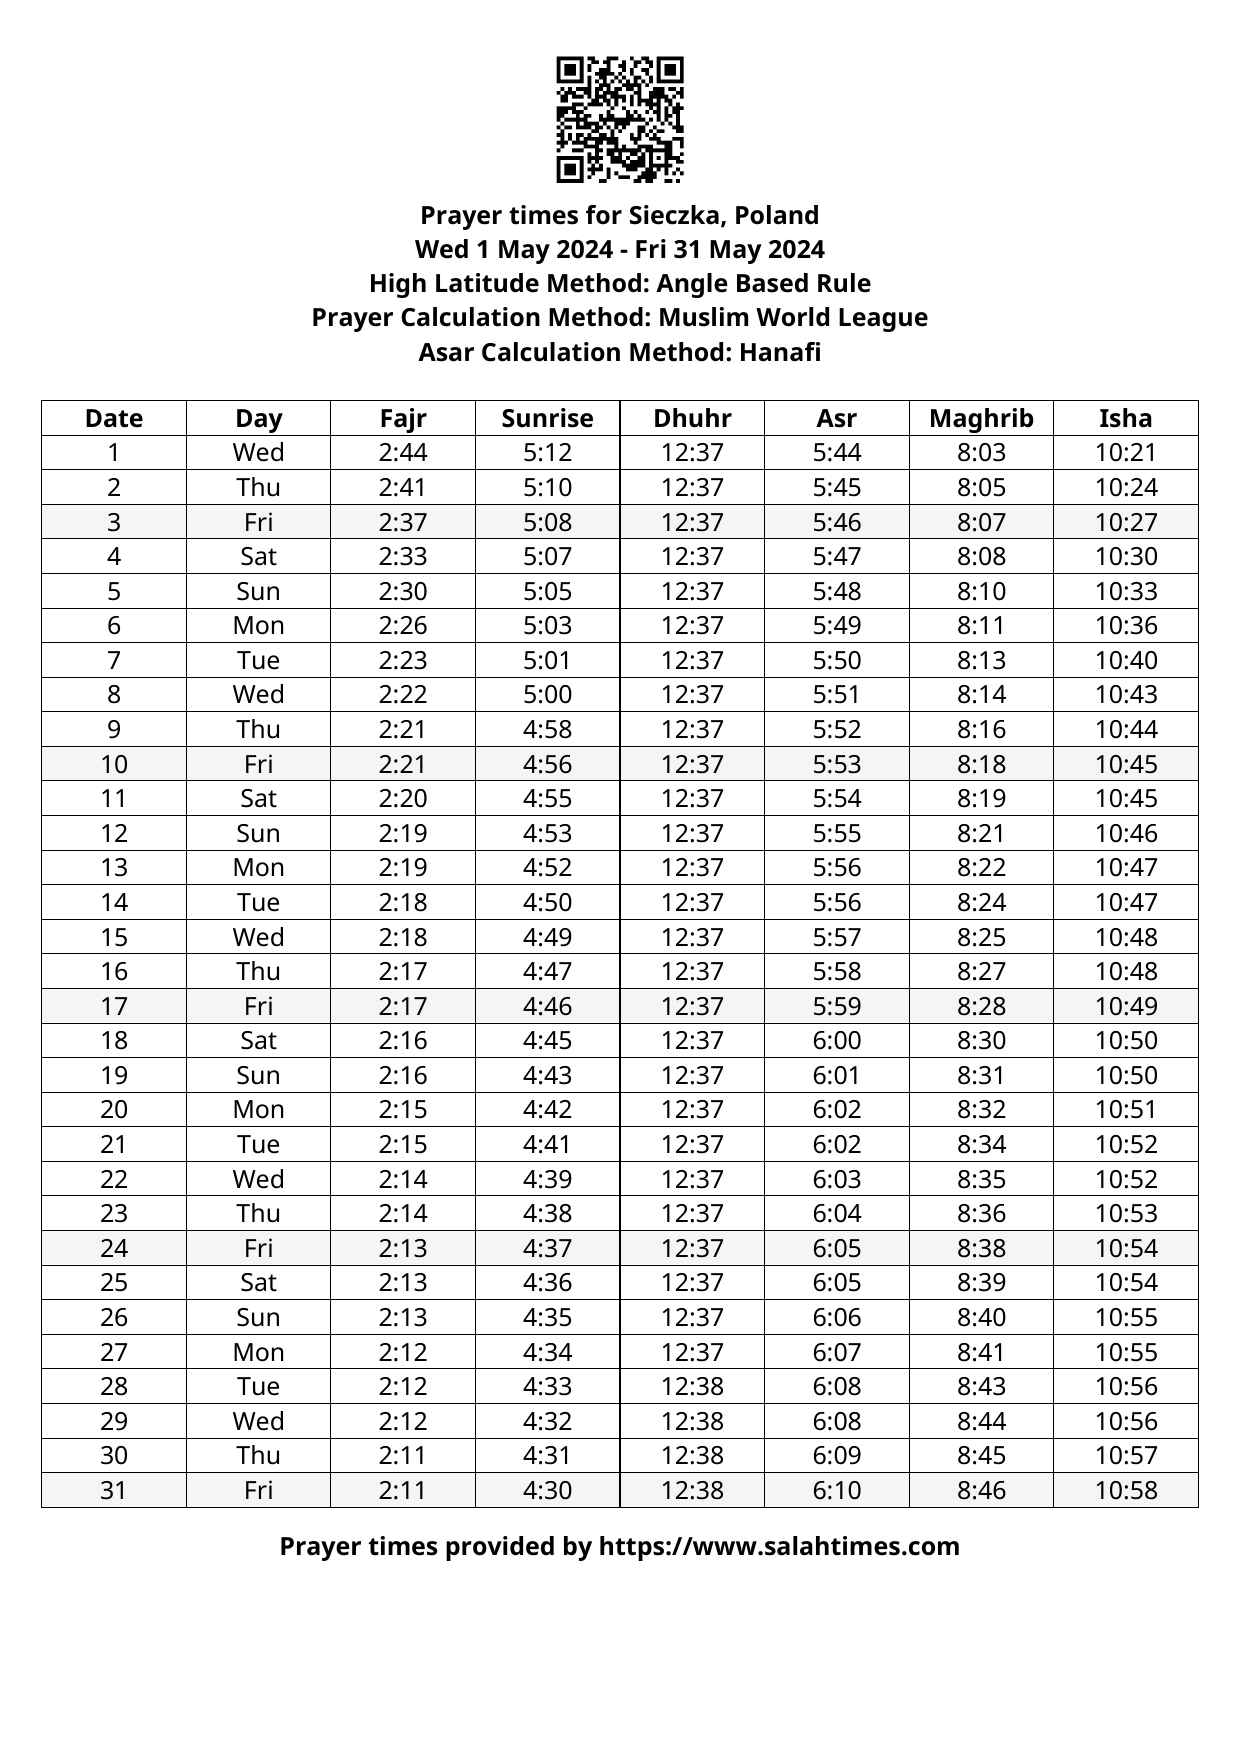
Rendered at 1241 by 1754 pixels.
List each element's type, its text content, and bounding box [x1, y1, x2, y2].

table_cell 10:44 [1054, 712, 1198, 746]
table_cell 2:30 [331, 574, 475, 607]
table_cell 10:52 [1054, 1162, 1198, 1195]
table_cell 8:18 [910, 747, 1053, 780]
table_header Maghrib [910, 401, 1053, 434]
table_cell 6:06 [765, 1300, 909, 1334]
table_cell 30 [42, 1439, 186, 1472]
table_cell Sun [187, 1300, 330, 1334]
table_cell Fri [187, 505, 330, 538]
table_cell Fri [187, 1473, 330, 1507]
table_cell 8:34 [910, 1127, 1053, 1161]
table_cell 27 [42, 1335, 186, 1368]
table_cell 4:52 [476, 851, 619, 884]
table_cell 2:21 [331, 712, 475, 746]
table_cell 12:37 [621, 1024, 764, 1057]
table_cell 2:13 [331, 1231, 475, 1264]
table_cell 5:53 [765, 747, 909, 780]
table_cell 8:32 [910, 1093, 1053, 1126]
table_cell 5:48 [765, 574, 909, 607]
table_cell Fri [187, 747, 330, 780]
table_cell 12:38 [621, 1404, 764, 1437]
table_cell 4:33 [476, 1369, 619, 1403]
table_cell 10:48 [1054, 920, 1198, 953]
table_cell 12:37 [621, 609, 764, 642]
table_cell 6:09 [765, 1439, 909, 1472]
table_cell 2:18 [331, 885, 475, 919]
table_cell 2:13 [331, 1266, 475, 1299]
table_cell 8:13 [910, 643, 1053, 677]
table_cell 5:44 [765, 436, 909, 469]
table_cell 8:24 [910, 885, 1053, 919]
table_cell 5:55 [765, 816, 909, 849]
table_cell 10:27 [1054, 505, 1198, 538]
table_cell 6:02 [765, 1093, 909, 1126]
table_cell 10:54 [1054, 1231, 1198, 1264]
table_cell 19 [42, 1058, 186, 1092]
table_cell 4:56 [476, 747, 619, 780]
table_cell 10:56 [1054, 1369, 1198, 1403]
table_cell 4:39 [476, 1162, 619, 1195]
table_cell 8:30 [910, 1024, 1053, 1057]
table_cell 8:36 [910, 1196, 1053, 1230]
table_cell Mon [187, 1335, 330, 1368]
table_cell 2 [42, 470, 186, 504]
table_cell 4:31 [476, 1439, 619, 1472]
table_cell 5:08 [476, 505, 619, 538]
table_cell 12:37 [621, 643, 764, 677]
table_header Fajr [331, 401, 475, 434]
table_cell 12:37 [621, 712, 764, 746]
table_cell 28 [42, 1369, 186, 1403]
table_cell 2:11 [331, 1439, 475, 1472]
table_cell Tue [187, 885, 330, 919]
table_cell 8:31 [910, 1058, 1053, 1092]
text Asar Calculation Method: Hanafi [42, 334, 1198, 368]
table_cell 5:56 [765, 885, 909, 919]
table_cell 6:00 [765, 1024, 909, 1057]
table_cell 8:21 [910, 816, 1053, 849]
table_cell 6:05 [765, 1266, 909, 1299]
table_cell Thu [187, 954, 330, 988]
table_cell 10:50 [1054, 1058, 1198, 1092]
table_cell 8:25 [910, 920, 1053, 953]
table_cell 2:22 [331, 678, 475, 711]
table_cell 4:42 [476, 1093, 619, 1126]
table_cell 10:58 [1054, 1473, 1198, 1507]
table_cell Sat [187, 1024, 330, 1057]
table_cell 6:07 [765, 1335, 909, 1368]
table_cell 5:52 [765, 712, 909, 746]
table_cell Sat [187, 539, 330, 573]
table_cell 10:24 [1054, 470, 1198, 504]
table_cell 8:22 [910, 851, 1053, 884]
table_cell 5:56 [765, 851, 909, 884]
table_cell Fri [187, 1231, 330, 1264]
table_cell 12:38 [621, 1439, 764, 1472]
table_cell 8:35 [910, 1162, 1053, 1195]
table_cell 4:32 [476, 1404, 619, 1437]
table_cell 5:10 [476, 470, 619, 504]
table_cell 2:12 [331, 1369, 475, 1403]
table_cell 5:57 [765, 920, 909, 953]
table_cell 10:54 [1054, 1266, 1198, 1299]
table_cell 2:16 [331, 1024, 475, 1057]
table_cell Sun [187, 1058, 330, 1092]
table_cell 12:38 [621, 1473, 764, 1507]
table_cell 15 [42, 920, 186, 953]
table_cell 12:37 [621, 1335, 764, 1368]
text Prayer times provided by https://www.salahtimes.com [42, 1528, 1198, 1563]
table_cell 8:41 [910, 1335, 1053, 1368]
table_cell 2:14 [331, 1196, 475, 1230]
table_cell Tue [187, 1369, 330, 1403]
table_cell 2:41 [331, 470, 475, 504]
table_cell Wed [187, 436, 330, 469]
table_cell 8:10 [910, 574, 1053, 607]
table_cell 2:13 [331, 1300, 475, 1334]
table_cell 18 [42, 1024, 186, 1057]
table_cell 12:37 [621, 1266, 764, 1299]
table_cell 8:14 [910, 678, 1053, 711]
table_cell 4:46 [476, 989, 619, 1022]
table_cell 4:35 [476, 1300, 619, 1334]
table_cell 4:41 [476, 1127, 619, 1161]
table_cell 4:53 [476, 816, 619, 849]
table_cell 2:37 [331, 505, 475, 538]
table_cell 12:37 [621, 781, 764, 815]
table_cell 12:37 [621, 1300, 764, 1334]
table_cell Sun [187, 574, 330, 607]
table_cell 4:50 [476, 885, 619, 919]
table_cell 5:54 [765, 781, 909, 815]
table_cell 6:10 [765, 1473, 909, 1507]
table_cell 2:23 [331, 643, 475, 677]
table_cell 8:46 [910, 1473, 1053, 1507]
table_cell 8:44 [910, 1404, 1053, 1437]
table_cell 12:37 [621, 885, 764, 919]
table_cell 2:12 [331, 1335, 475, 1368]
table_cell 4:38 [476, 1196, 619, 1230]
table_cell 4:58 [476, 712, 619, 746]
table_cell 12:37 [621, 470, 764, 504]
table_cell 2:33 [331, 539, 475, 573]
table_cell 8:05 [910, 470, 1053, 504]
table_cell 10:40 [1054, 643, 1198, 677]
table_cell Wed [187, 1162, 330, 1195]
table_cell 2:18 [331, 920, 475, 953]
table_cell 5:12 [476, 436, 619, 469]
table_cell 8:07 [910, 505, 1053, 538]
table_cell 12:37 [621, 816, 764, 849]
table_cell 12 [42, 816, 186, 849]
table_cell 17 [42, 989, 186, 1022]
table_cell 10:47 [1054, 851, 1198, 884]
table_cell 4 [42, 539, 186, 573]
table_cell Sat [187, 781, 330, 815]
table_cell 10:57 [1054, 1439, 1198, 1472]
table_cell 10:43 [1054, 678, 1198, 711]
table_cell 10:56 [1054, 1404, 1198, 1437]
table_cell 8:38 [910, 1231, 1053, 1264]
table_cell 7 [42, 643, 186, 677]
table_cell 8:27 [910, 954, 1053, 988]
table_cell 2:19 [331, 816, 475, 849]
table_cell 6:03 [765, 1162, 909, 1195]
table_cell 2:16 [331, 1058, 475, 1092]
text High Latitude Method: Angle Based Rule [42, 266, 1198, 300]
table_cell 10:30 [1054, 539, 1198, 573]
table_cell 2:15 [331, 1127, 475, 1161]
table_cell 5:49 [765, 609, 909, 642]
table_cell 12:37 [621, 1196, 764, 1230]
table_cell 8:16 [910, 712, 1053, 746]
table_cell 6:08 [765, 1369, 909, 1403]
table_cell 16 [42, 954, 186, 988]
table_cell 10:53 [1054, 1196, 1198, 1230]
table_cell 12:37 [621, 539, 764, 573]
table_cell 21 [42, 1127, 186, 1161]
table_cell 29 [42, 1404, 186, 1437]
table_cell 8:19 [910, 781, 1053, 815]
table_cell 6:04 [765, 1196, 909, 1230]
table_cell 5:46 [765, 505, 909, 538]
table_header Sunrise [476, 401, 619, 434]
table_cell 23 [42, 1196, 186, 1230]
table_cell Sat [187, 1266, 330, 1299]
table_cell 10:55 [1054, 1335, 1198, 1368]
table_cell 4:37 [476, 1231, 619, 1264]
table_cell 10 [42, 747, 186, 780]
table_cell 12:37 [621, 436, 764, 469]
table_cell 12:38 [621, 1369, 764, 1403]
table_cell 5:05 [476, 574, 619, 607]
table_cell 10:36 [1054, 609, 1198, 642]
table_cell 4:36 [476, 1266, 619, 1299]
table_cell 5:01 [476, 643, 619, 677]
table_cell 5:07 [476, 539, 619, 573]
table_cell 10:46 [1054, 816, 1198, 849]
table_cell 8:45 [910, 1439, 1053, 1472]
table_cell 5 [42, 574, 186, 607]
table_cell 5:47 [765, 539, 909, 573]
table_cell 2:20 [331, 781, 475, 815]
text Prayer Calculation Method: Muslim World League [42, 300, 1198, 334]
table_cell Thu [187, 1196, 330, 1230]
table_header Asr [765, 401, 909, 434]
table_cell 8:40 [910, 1300, 1053, 1334]
table_cell 2:26 [331, 609, 475, 642]
table_cell 2:17 [331, 954, 475, 988]
table_cell 2:12 [331, 1404, 475, 1437]
table_cell 14 [42, 885, 186, 919]
table_cell Tue [187, 643, 330, 677]
table_cell 20 [42, 1093, 186, 1126]
table_cell 10:45 [1054, 781, 1198, 815]
table_header Date [42, 401, 186, 434]
table_cell 6 [42, 609, 186, 642]
table_cell 12:37 [621, 1231, 764, 1264]
table_cell 6:05 [765, 1231, 909, 1264]
text Wed 1 May 2024 - Fri 31 May 2024 [42, 232, 1198, 266]
table_cell 5:45 [765, 470, 909, 504]
table_cell 6:01 [765, 1058, 909, 1092]
table_cell 2:15 [331, 1093, 475, 1126]
table_cell Sun [187, 816, 330, 849]
table_cell 2:19 [331, 851, 475, 884]
table_cell 2:21 [331, 747, 475, 780]
table_cell 31 [42, 1473, 186, 1507]
table_cell 4:47 [476, 954, 619, 988]
table_header Dhuhr [621, 401, 764, 434]
table_cell 10:51 [1054, 1093, 1198, 1126]
text Prayer times for Sieczka, Poland [42, 198, 1198, 232]
picture [542, 41, 699, 198]
table_cell 10:52 [1054, 1127, 1198, 1161]
table_cell 5:51 [765, 678, 909, 711]
table_cell 8:08 [910, 539, 1053, 573]
table_cell 12:37 [621, 1127, 764, 1161]
table_cell Tue [187, 1127, 330, 1161]
table_cell 12:37 [621, 989, 764, 1022]
table_cell 12:37 [621, 954, 764, 988]
table_cell 12:37 [621, 920, 764, 953]
table_cell 9 [42, 712, 186, 746]
table_cell 12:37 [621, 678, 764, 711]
table_cell Mon [187, 1093, 330, 1126]
table_cell 2:17 [331, 989, 475, 1022]
table_cell 8 [42, 678, 186, 711]
table_cell 12:37 [621, 1093, 764, 1126]
table_header Day [187, 401, 330, 434]
table_cell 5:59 [765, 989, 909, 1022]
table_header Isha [1054, 401, 1198, 434]
table_cell 24 [42, 1231, 186, 1264]
table_cell 13 [42, 851, 186, 884]
table_cell 8:28 [910, 989, 1053, 1022]
table_cell 25 [42, 1266, 186, 1299]
table_cell 4:55 [476, 781, 619, 815]
table_cell 5:58 [765, 954, 909, 988]
table_cell Thu [187, 470, 330, 504]
table_cell 2:11 [331, 1473, 475, 1507]
table_cell 12:37 [621, 574, 764, 607]
table_cell 4:43 [476, 1058, 619, 1092]
table_cell Wed [187, 1404, 330, 1437]
table_cell Mon [187, 851, 330, 884]
table_cell Fri [187, 989, 330, 1022]
table_cell 5:03 [476, 609, 619, 642]
table_cell 8:39 [910, 1266, 1053, 1299]
table_cell 12:37 [621, 1162, 764, 1195]
table_cell 12:37 [621, 1058, 764, 1092]
table_cell 12:37 [621, 851, 764, 884]
table_cell 10:55 [1054, 1300, 1198, 1334]
table_cell 3 [42, 505, 186, 538]
table_cell 4:45 [476, 1024, 619, 1057]
table_cell Thu [187, 1439, 330, 1472]
table_cell 11 [42, 781, 186, 815]
table_cell 10:45 [1054, 747, 1198, 780]
table_cell 10:33 [1054, 574, 1198, 607]
table_cell 12:37 [621, 747, 764, 780]
table_cell 4:30 [476, 1473, 619, 1507]
table_cell 26 [42, 1300, 186, 1334]
table_cell Wed [187, 920, 330, 953]
table_cell 1 [42, 436, 186, 469]
table_cell Thu [187, 712, 330, 746]
table_cell 5:50 [765, 643, 909, 677]
table_cell 8:11 [910, 609, 1053, 642]
table_cell 2:14 [331, 1162, 475, 1195]
table_cell Mon [187, 609, 330, 642]
table_cell 4:34 [476, 1335, 619, 1368]
table_cell 6:08 [765, 1404, 909, 1437]
table_cell 8:43 [910, 1369, 1053, 1403]
table_cell 10:47 [1054, 885, 1198, 919]
table_cell Wed [187, 678, 330, 711]
table_cell 10:50 [1054, 1024, 1198, 1057]
table_cell 12:37 [621, 505, 764, 538]
table_cell 22 [42, 1162, 186, 1195]
table_cell 10:48 [1054, 954, 1198, 988]
table_cell 5:00 [476, 678, 619, 711]
table_cell 2:44 [331, 436, 475, 469]
table_cell 10:49 [1054, 989, 1198, 1022]
table_cell 4:49 [476, 920, 619, 953]
table_cell 6:02 [765, 1127, 909, 1161]
table_cell 8:03 [910, 436, 1053, 469]
table_cell 10:21 [1054, 436, 1198, 469]
